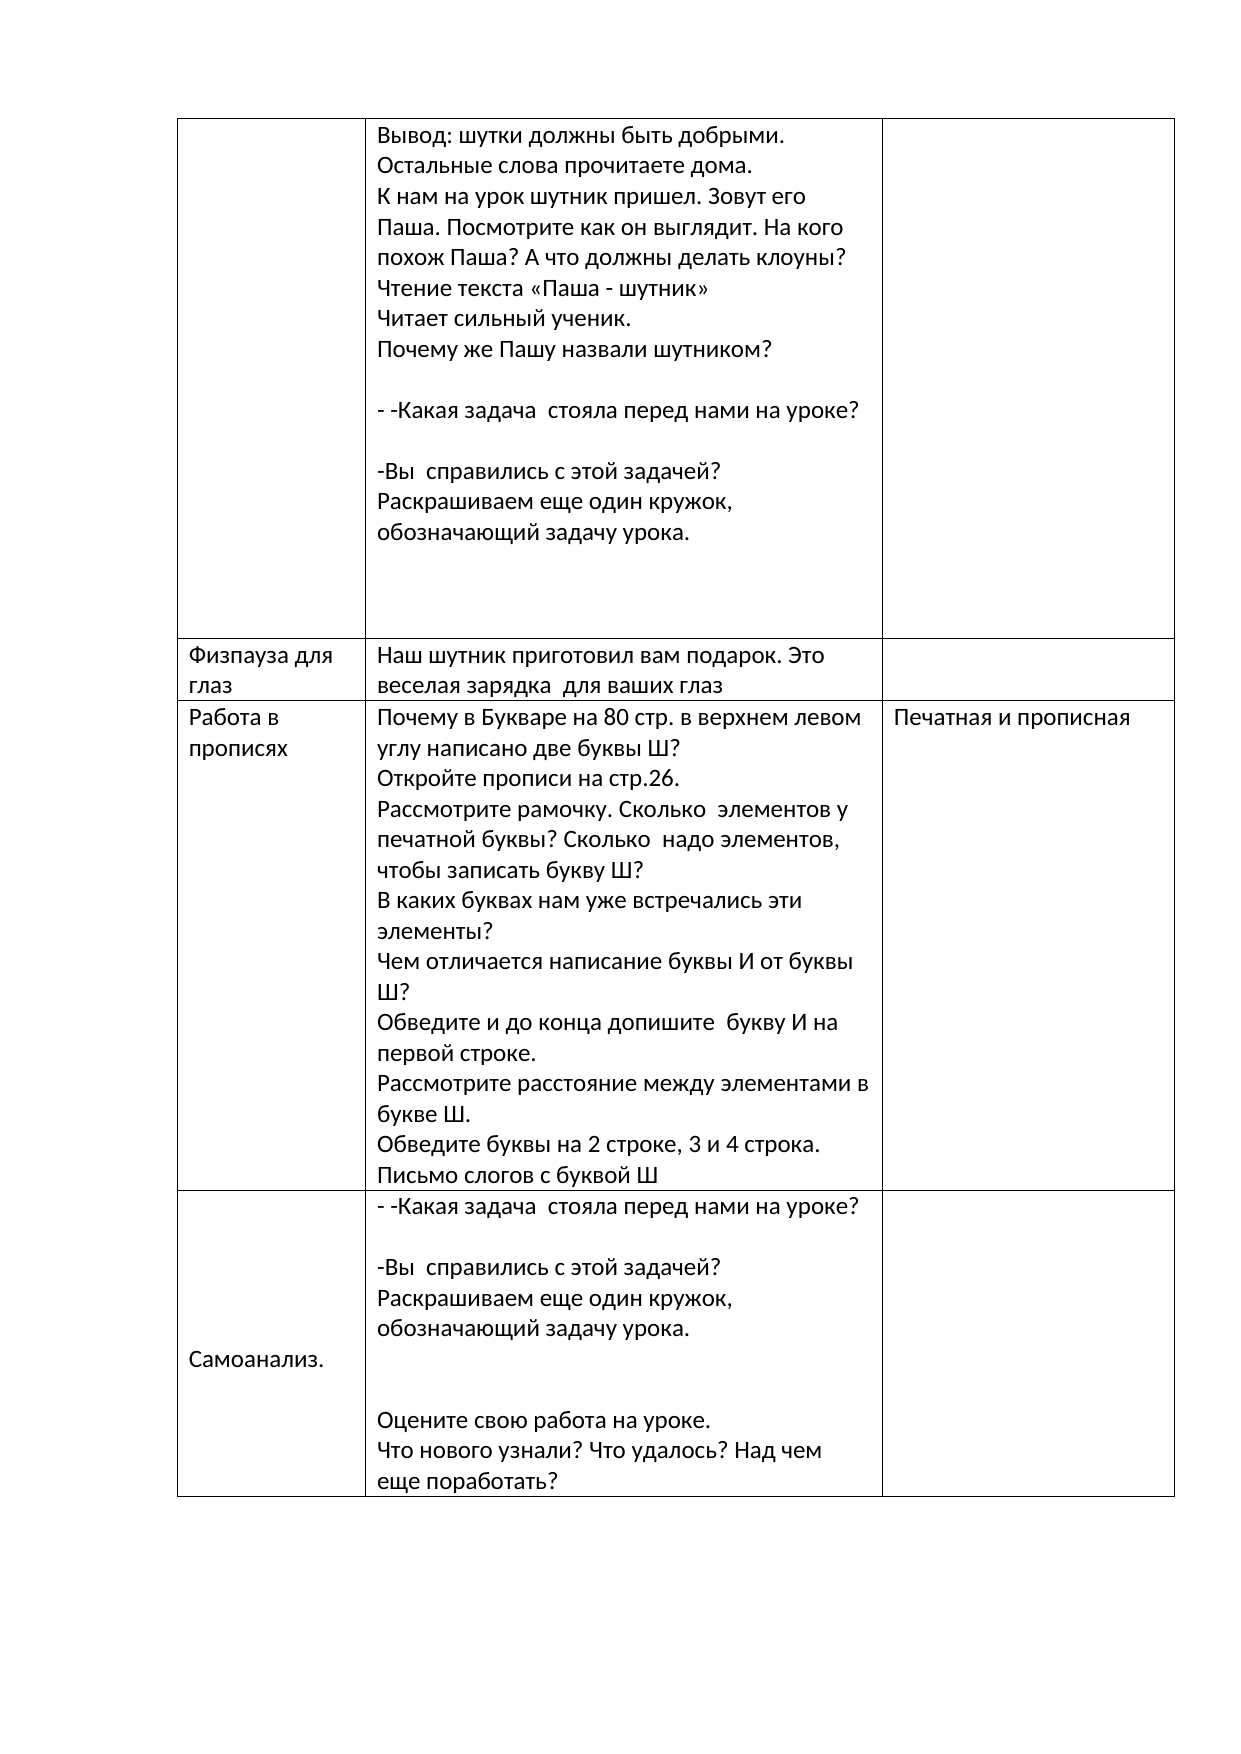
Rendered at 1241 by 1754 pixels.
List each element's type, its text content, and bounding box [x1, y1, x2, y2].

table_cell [178, 119, 365, 638]
table_cell Наш шутник приготовил вам подарок. Это веселая зарядка для ваших глаз [366, 639, 882, 700]
table_cell Работа в прописях [178, 701, 365, 1189]
table_cell Самоанализ. [178, 1191, 365, 1496]
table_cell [883, 119, 1174, 638]
table_cell - -Какая задача стояла перед нами на уроке? -Вы справились с этой задачей? Раскрашиваем еще один кружок, обозначающий задачу урока. Оцените свою работа на уроке. Что нового узнали? Что удалось? Над чем еще поработать? [366, 1191, 882, 1496]
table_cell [366, 119, 882, 638]
table_cell [883, 639, 1174, 700]
table_cell Печатная и прописная [883, 701, 1174, 1189]
table_cell Почему в Букваре на 80 стр. в верхнем левом углу написано две буквы Ш? Откройте прописи на стр.26. Рассмотрите рамочку. Сколько элементов у печатной буквы? Сколько надо элементов, чтобы записать букву Ш? В каких буквах нам уже встречались эти элементы? Чем отличается написание буквы И от буквы Ш? Обведите и до конца допишите букву И на первой строке. Рассмотрите расстояние между элементами в букве Ш. Обведите буквы на 2 строке, 3 и 4 строка. Письмо слогов с буквой Ш [366, 701, 882, 1189]
table_cell Физпауза для глаз [178, 639, 365, 700]
table_cell [883, 1191, 1174, 1496]
